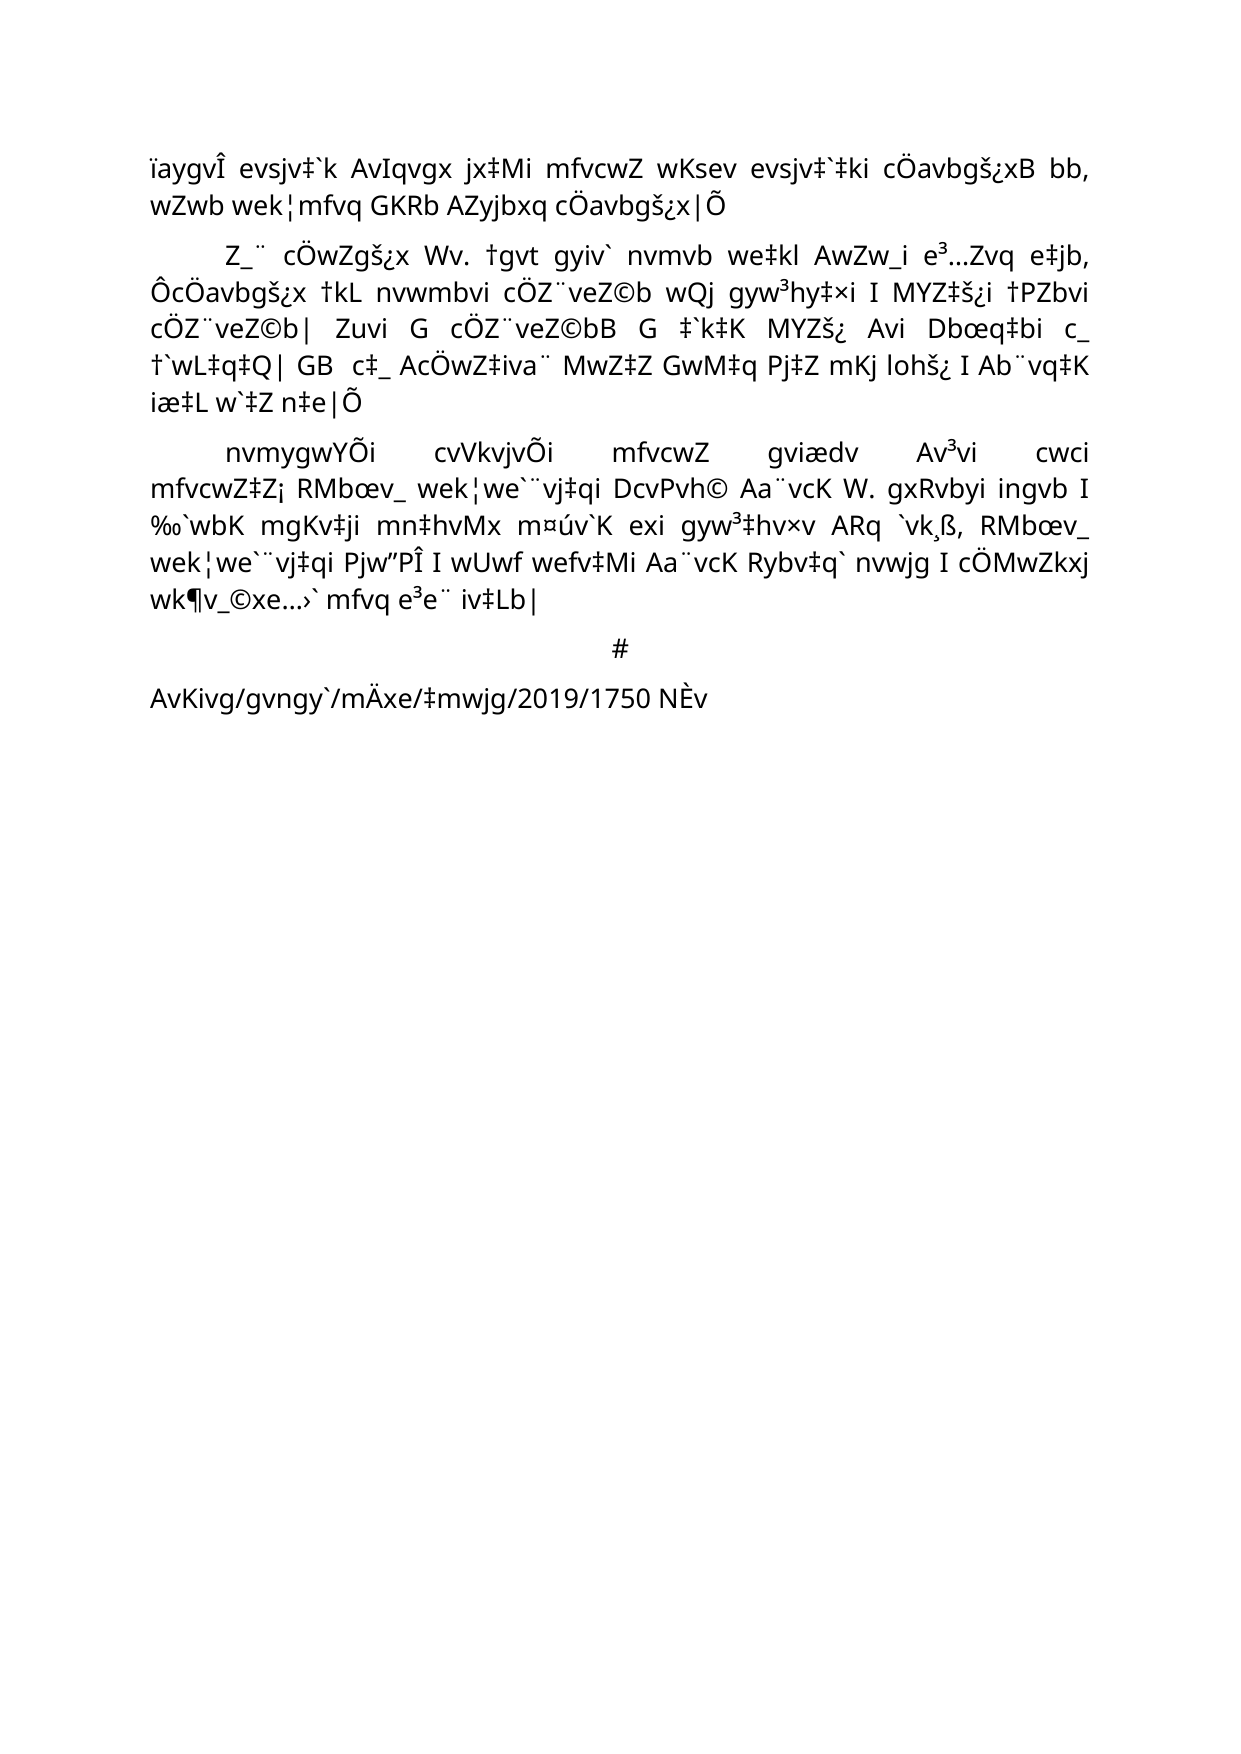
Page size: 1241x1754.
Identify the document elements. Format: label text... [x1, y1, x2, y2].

text AvKivg/gvngy`/mÄxe/‡mwjg/2019/1750 NÈv [150, 679, 1090, 716]
text Z_¨ cÖwZgš¿x Wv. †gvt gyiv` nvmvb we‡kl AwZw_i e³…Zvq e‡jb, ÔcÖavbgš¿x †kL nvwmbvi cÖZ¨veZ©b wQj gyw³hy‡×i I MYZ‡š¿i †PZbvi cÖZ¨veZ©b| Zuvi G cÖZ¨veZ©bB G ‡`k‡K MYZš¿ Avi Dbœq‡bi c_ †`wL‡q‡Q| GB c‡_ AcÖwZ‡iva¨ MwZ‡Z GwM‡q Pj‡Z mKj lohš¿ I Ab¨vq‡K iæ‡L w`‡Z n‡e|Õ [150, 236, 1090, 421]
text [150, 150, 1090, 224]
text nvmygwYÕi cvVkvjvÕi mfvcwZ gviædv Av³vi cwci mfvcwZ‡Z¡ RMbœv_ wek¦we`¨vj‡qi DcvPvh© Aa¨vcK W. gxRvbyi ingvb I ‰`wbK mgKv‡ji mn‡hvMx m¤úv`K exi gyw³‡hv×v ARq `vk¸ß, RMbœv_ wek¦we`¨vj‡qi Pjw”PÎ I wUwf wefv‡Mi Aa¨vcK Rybv‡q` nvwjg I cÖMwZkxj wk¶v_©xe…›` mfvq e³e¨ iv‡Lb| [150, 433, 1090, 617]
text # [150, 630, 1090, 667]
